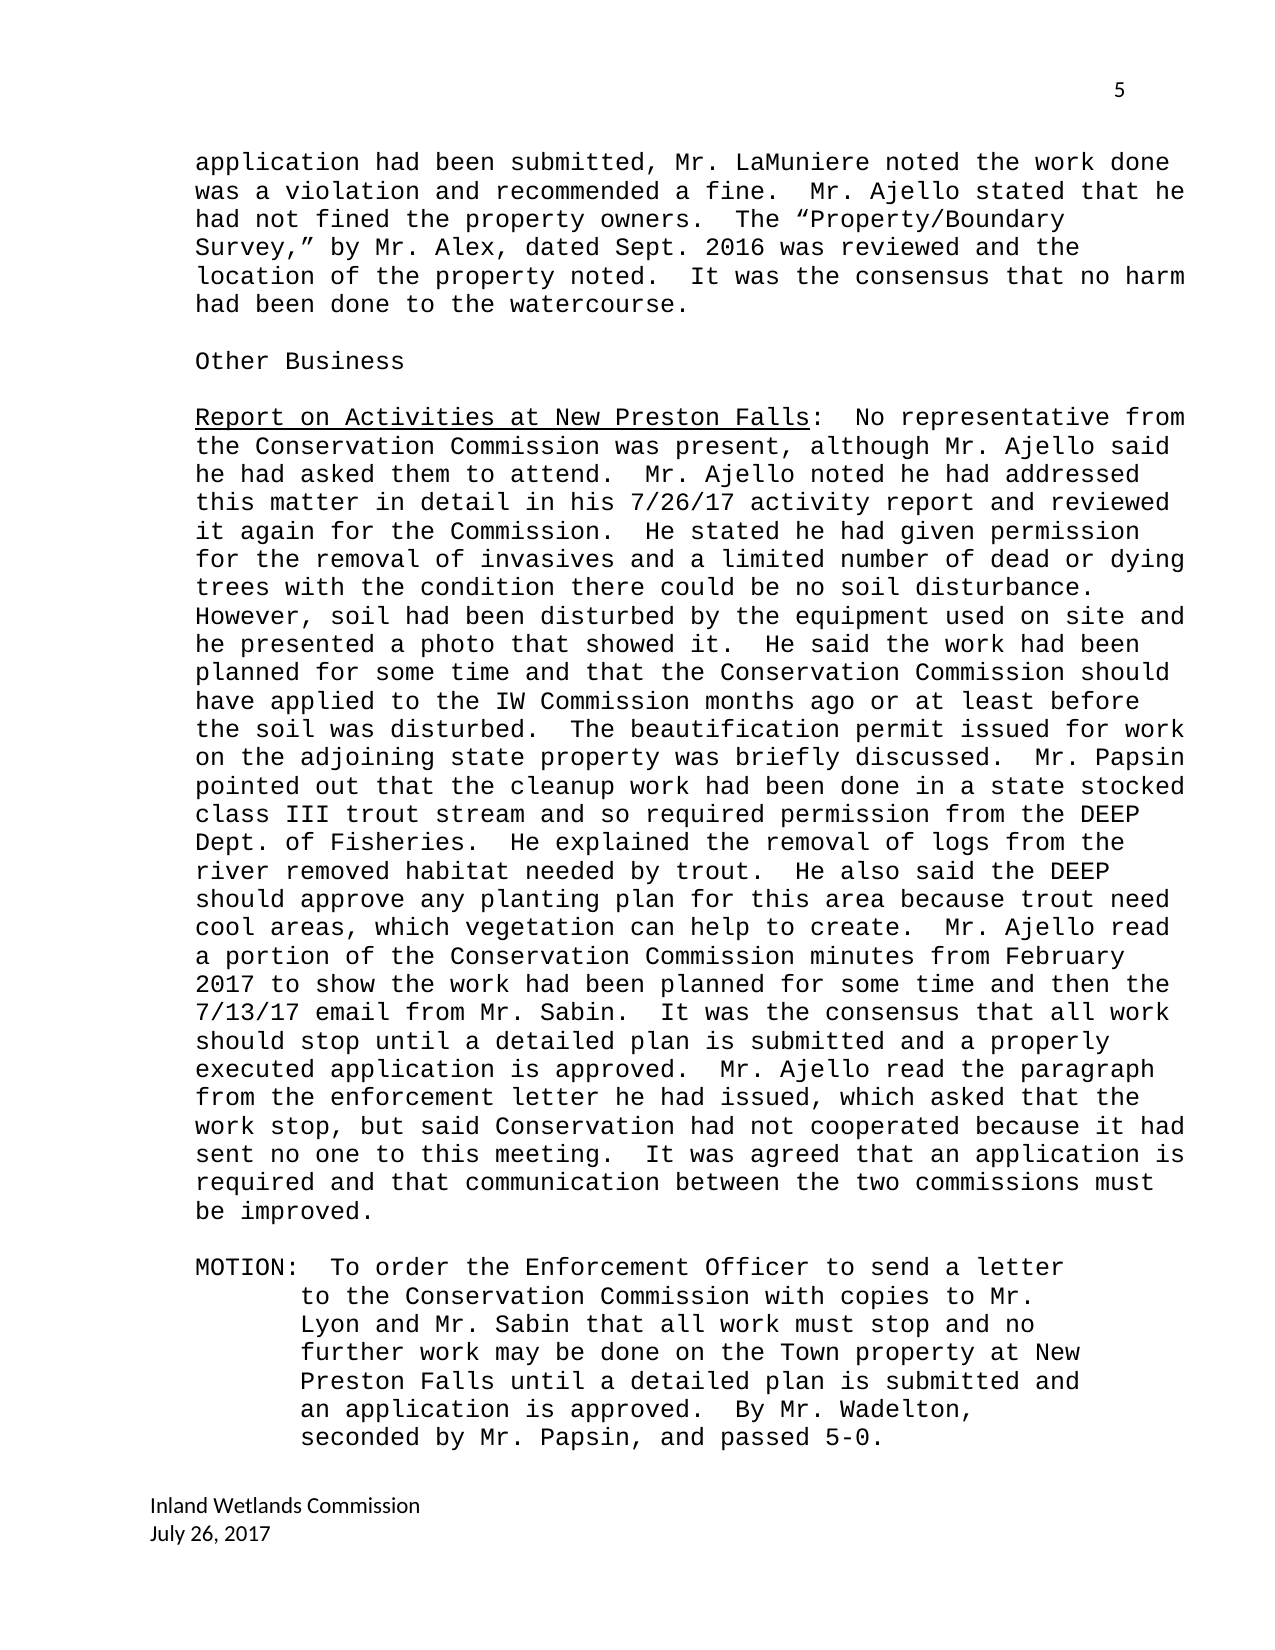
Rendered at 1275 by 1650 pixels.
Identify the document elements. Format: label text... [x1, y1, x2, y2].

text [195, 150, 1185, 320]
text Lyon and Mr. Sabin that all work must stop and no [195, 1312, 1185, 1340]
text MOTION: To order the Enforcement Officer to send a letter [195, 1255, 1185, 1283]
text to the Conservation Commission with copies to Mr. [195, 1283, 1185, 1312]
text Report on Activities at New Preston Falls: No representative from the Conservation Commission was present, although Mr. Ajello said he had asked them to attend. Mr. Ajello noted he had addressed this matter in detail in his 7/26/17 activity report and reviewed it again for the Commission. He stated he had given permission for the removal of invasives and a limited number of dead or dying trees with the condition there could be no soil disturbance. However, soil had been disturbed by the equipment used on site and he presented a photo that showed it. He said the work had been planned for some time and that the Conservation Commission should have applied to the IW Commission months ago or at least before the soil was disturbed. The beautification permit issued for work on the adjoining state property was briefly discussed. Mr. Papsin pointed out that the cleanup work had been done in a state stocked class III trout stream and so required permission from the DEEP Dept. of Fisheries. He explained the removal of logs from the river removed habitat needed by trout. He also said the DEEP should approve any planting plan for this area because trout need cool areas, which vegetation can help to create. Mr. Ajello read a portion of the Conservation Commission minutes from February 2017 to show the work had been planned for some time and then the 7/13/17 email from Mr. Sabin. It was the consensus that all work should stop until a detailed plan is submitted and a properly executed application is approved. Mr. Ajello read the paragraph from the enforcement letter he had issued, which asked that the work stop, but said Conservation had not cooperated because it had sent no one to this meeting. It was agreed that an application is required and that communication between the two commissions must be improved. [195, 405, 1185, 1227]
text Other Business [195, 348, 1185, 377]
text further work may be done on the Town property at New Preston Falls until a detailed plan is submitted and [300, 1340, 1185, 1397]
text seconded by Mr. Papsin, and passed 5-0. [300, 1425, 1185, 1453]
text an application is approved. By Mr. Wadelton, [300, 1397, 1185, 1425]
